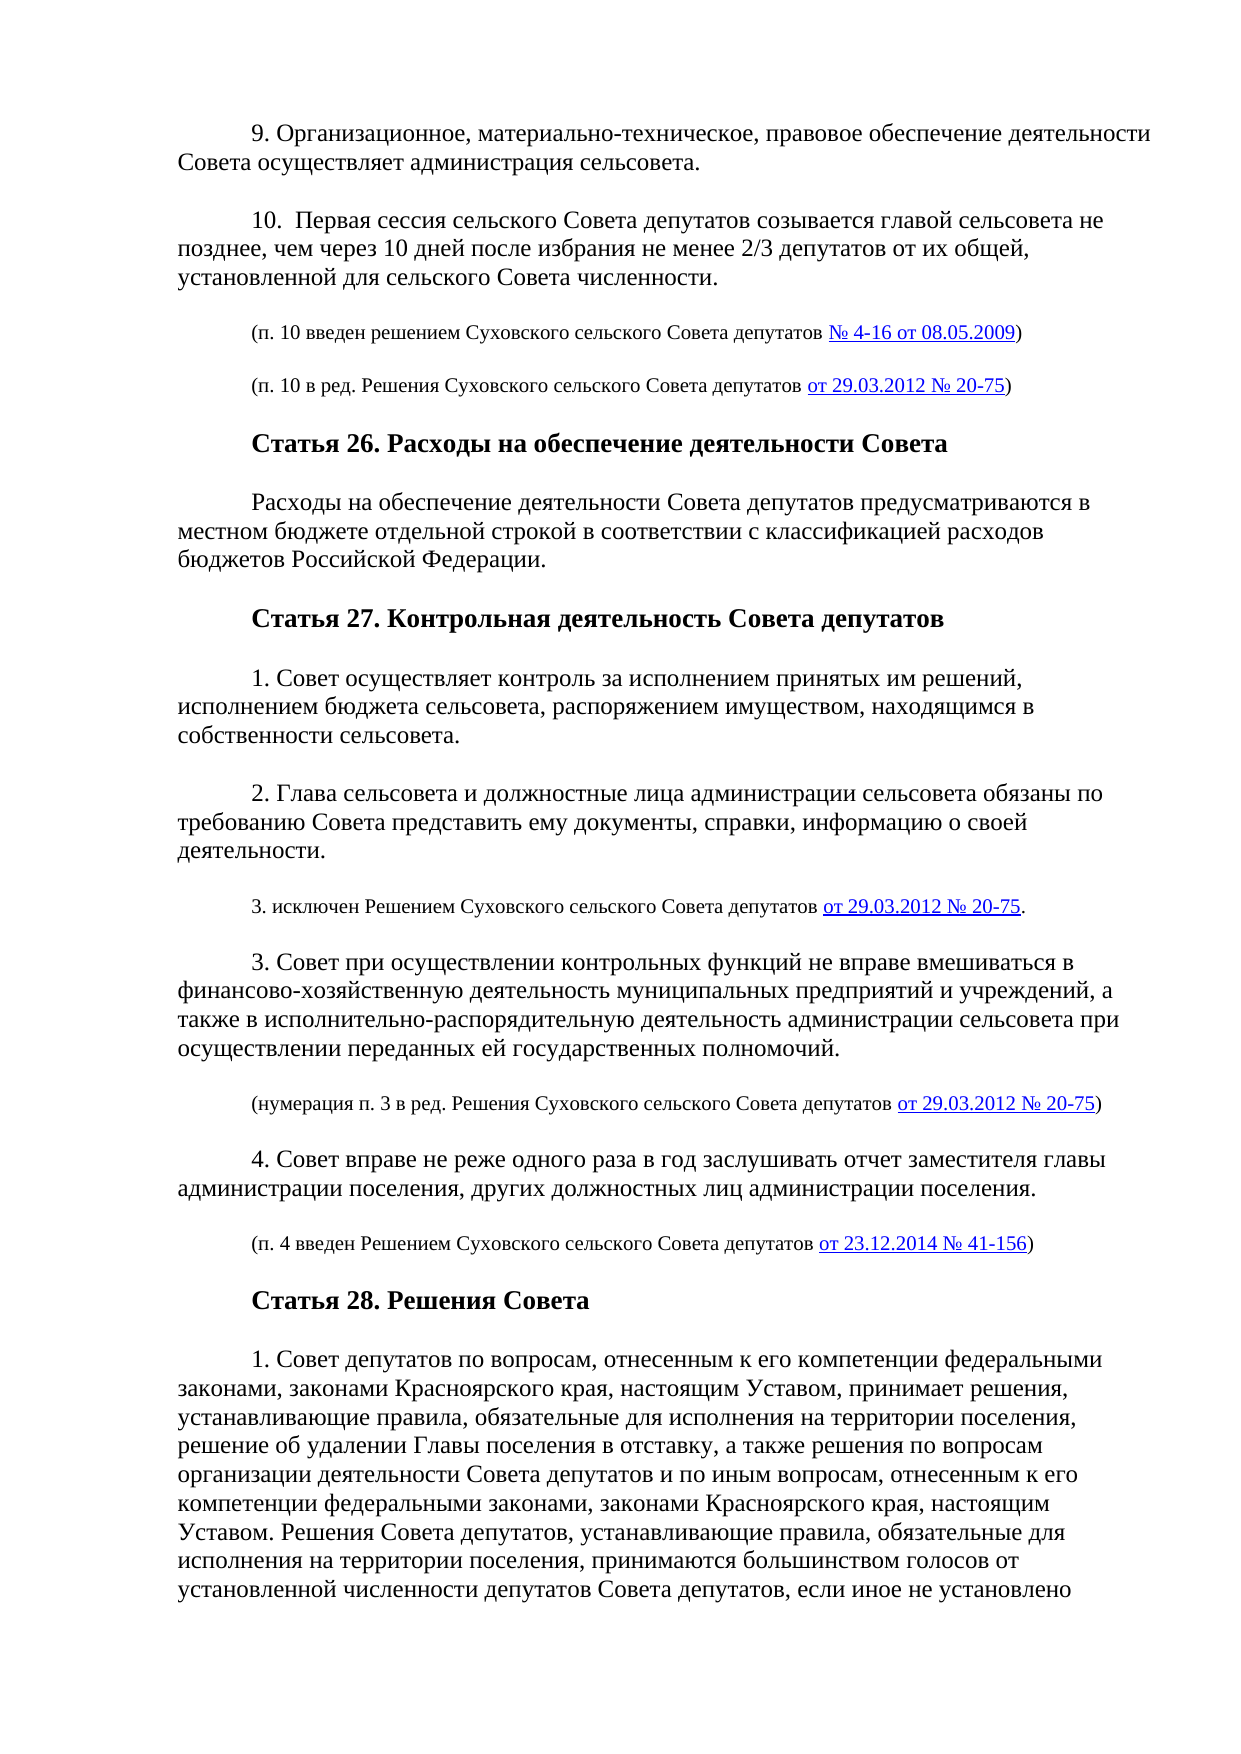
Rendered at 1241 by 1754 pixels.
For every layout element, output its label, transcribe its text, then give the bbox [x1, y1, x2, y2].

text 3. исключен Решением Суховского сельского Совета депутатов от 29.03.2012 № 20-75. [177, 893, 1152, 918]
text Статья 28. Решения Совета [177, 1284, 1152, 1315]
text (п. 4 введен Решением Суховского сельского Совета депутатов от 23.12.2014 № 41-156) [177, 1231, 1152, 1255]
text 9. Организационное, материально-техническое, правовое обеспечение деятельности Совета осуществляет администрация сельсовета. [177, 118, 1152, 176]
text 10. Первая сессия сельского Совета депутатов созывается главой сельсовета не позднее, чем через 10 дней после избрания не менее 2/3 депутатов от их общей, установленной для сельского Совета численности. [177, 205, 1152, 291]
text (п. 10 введен решением Суховского сельского Совета депутатов № 4-16 от 08.05.2009) [177, 320, 1152, 344]
text 2. Глава сельсовета и должностные лица администрации сельсовета обязаны по требованию Совета представить ему документы, справки, информацию о своей деятельности. [177, 778, 1152, 864]
text Расходы на обеспечение деятельности Совета депутатов предусматриваются в местном бюджете отдельной строкой в соответствии с классификацией расходов бюджетов Российской Федерации. [177, 487, 1152, 573]
text Статья 27. Контрольная деятельность Совета депутатов [177, 602, 1152, 633]
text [177, 1344, 1152, 1603]
text (п. 10 в ред. Решения Суховского сельского Совета депутатов от 29.03.2012 № 20-75) [177, 373, 1152, 397]
text 4. Совет вправе не реже одного раза в год заслушивать отчет заместителя главы администрации поселения, других должностных лиц администрации поселения. [177, 1144, 1152, 1202]
text 3. Совет при осуществлении контрольных функций не вправе вмешиваться в финансово-хозяйственную деятельность муниципальных предприятий и учреждений, а также в исполнительно-распорядительную деятельность администрации сельсовета при осуществлении переданных ей государственных полномочий. [177, 947, 1152, 1062]
text (нумерация п. 3 в ред. Решения Суховского сельского Совета депутатов от 29.03.2012 № 20-75) [177, 1091, 1152, 1115]
text Статья 26. Расходы на обеспечение деятельности Совета [177, 427, 1152, 458]
text 1. Совет осуществляет контроль за исполнением принятых им решений, исполнением бюджета сельсовета, распоряжением имуществом, находящимся в собственности сельсовета. [177, 663, 1152, 749]
